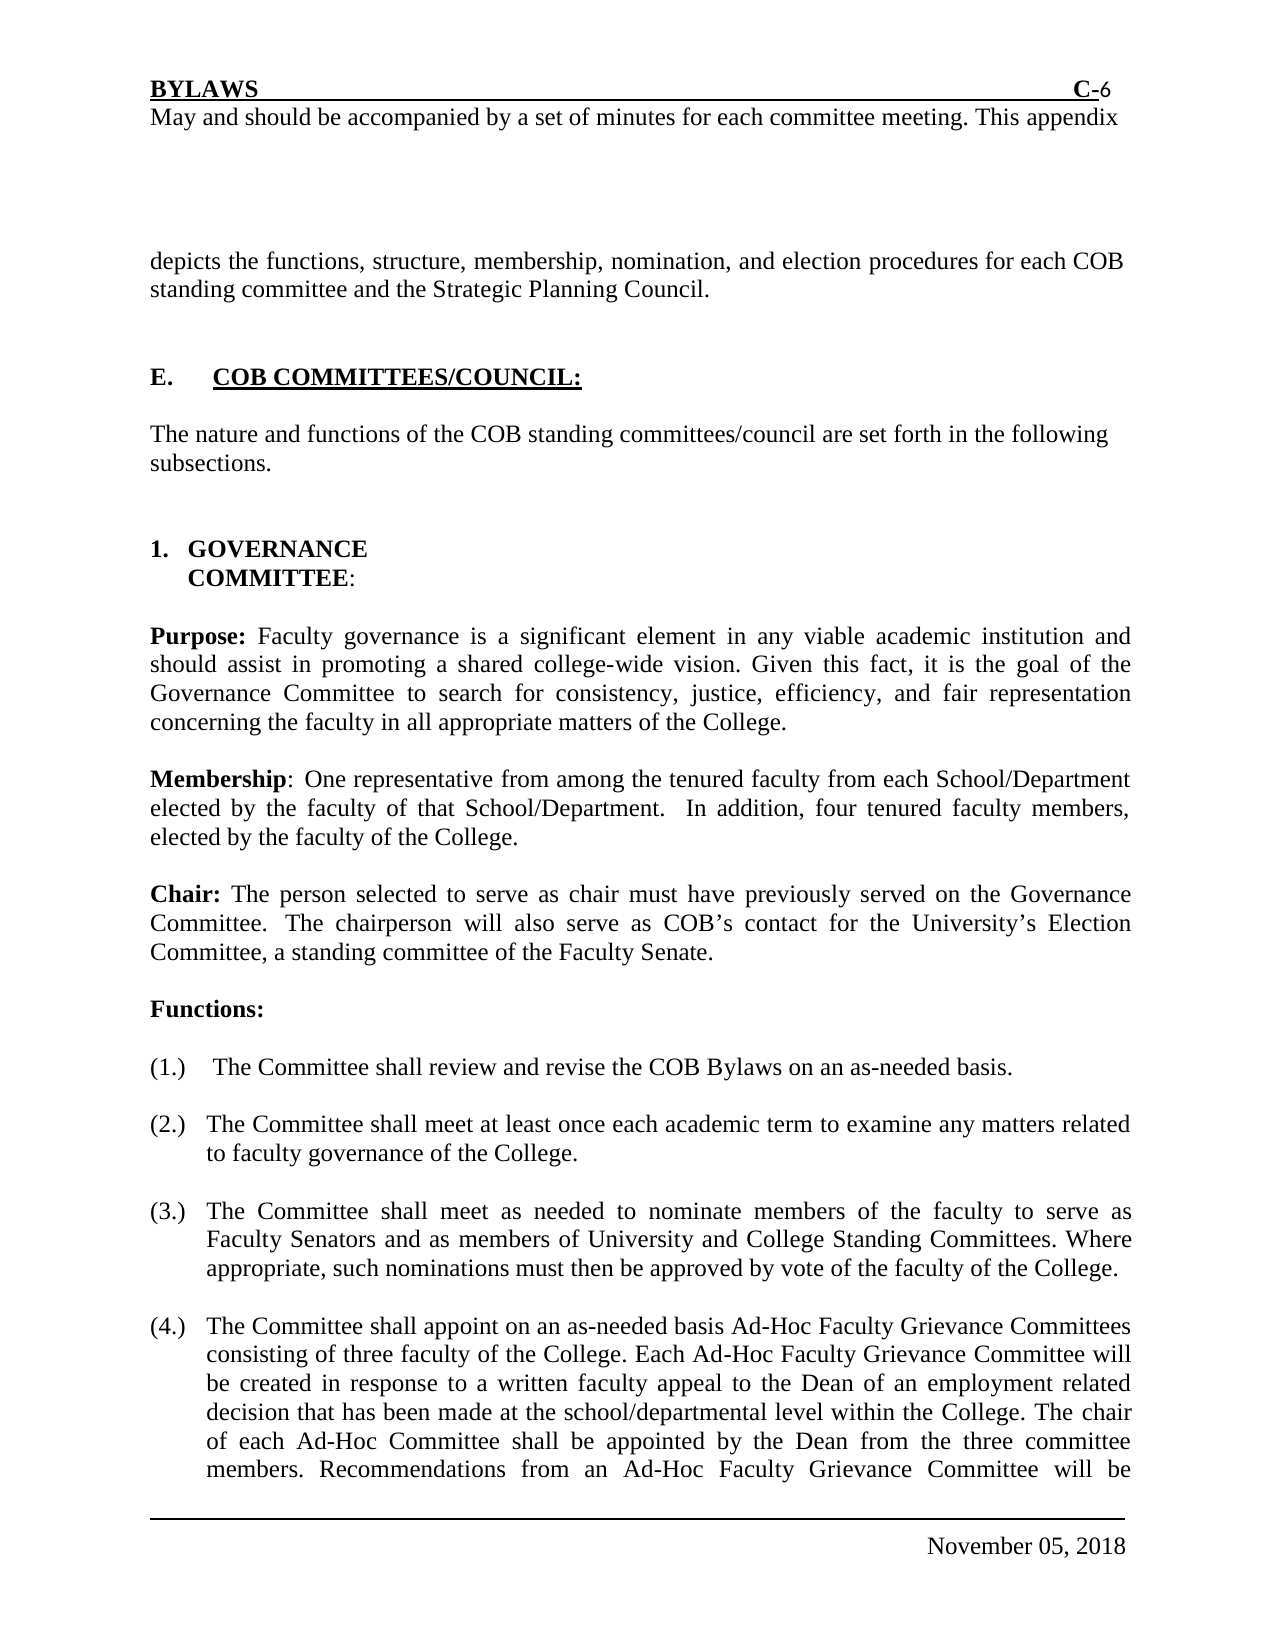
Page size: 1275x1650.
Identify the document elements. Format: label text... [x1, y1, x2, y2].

text Membership: One representative from among the tenured faculty from each School/Department elected by the faculty of that School/Department. In addition, four tenured faculty members, elected by the faculty of the College. [150, 764, 1131, 851]
text Functions: [150, 994, 269, 1023]
list GOVERNANCE COMMITTEE: [150, 534, 542, 592]
text (2.) The Committee shall meet at least once each academic term to examine any matters related to faculty governance of the College. [150, 1109, 1131, 1167]
text Purpose: Faculty governance is a significant element in any viable academic institution and should assist in promoting a shared college-wide vision. Given this fact, it is the goal of the Governance Committee to search for consistency, justice, efficiency, and fair representation concerning the faculty in all appropriate matters of the College. [150, 621, 1132, 736]
text Chair: The person selected to serve as chair must have previously served on the Governance Committee. The chairperson will also serve as COB’s contact for the University’s Election Committee, a standing committee of the Faculty Senate. [150, 879, 1131, 966]
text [150, 1311, 1132, 1483]
text (3.) The Committee shall meet as needed to nominate members of the faculty to serve as Faculty Senators and as members of University and College Standing Committees. Where appropriate, such nominations must then be approved by vote of the faculty of the College. [150, 1196, 1132, 1282]
text depicts the functions, structure, membership, nomination, and election procedures for each COB standing committee and the Strategic Planning Council. [150, 246, 1124, 303]
text (1.) The Committee shall review and revise the COB Bylaws on an as-needed basis. [150, 1052, 1028, 1081]
text The nature and functions of the COB standing committees/council are set forth in the following subsections. [150, 419, 1131, 477]
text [150, 102, 1124, 131]
text E. COB COMMITTEES/COUNCIL: [150, 361, 1139, 391]
